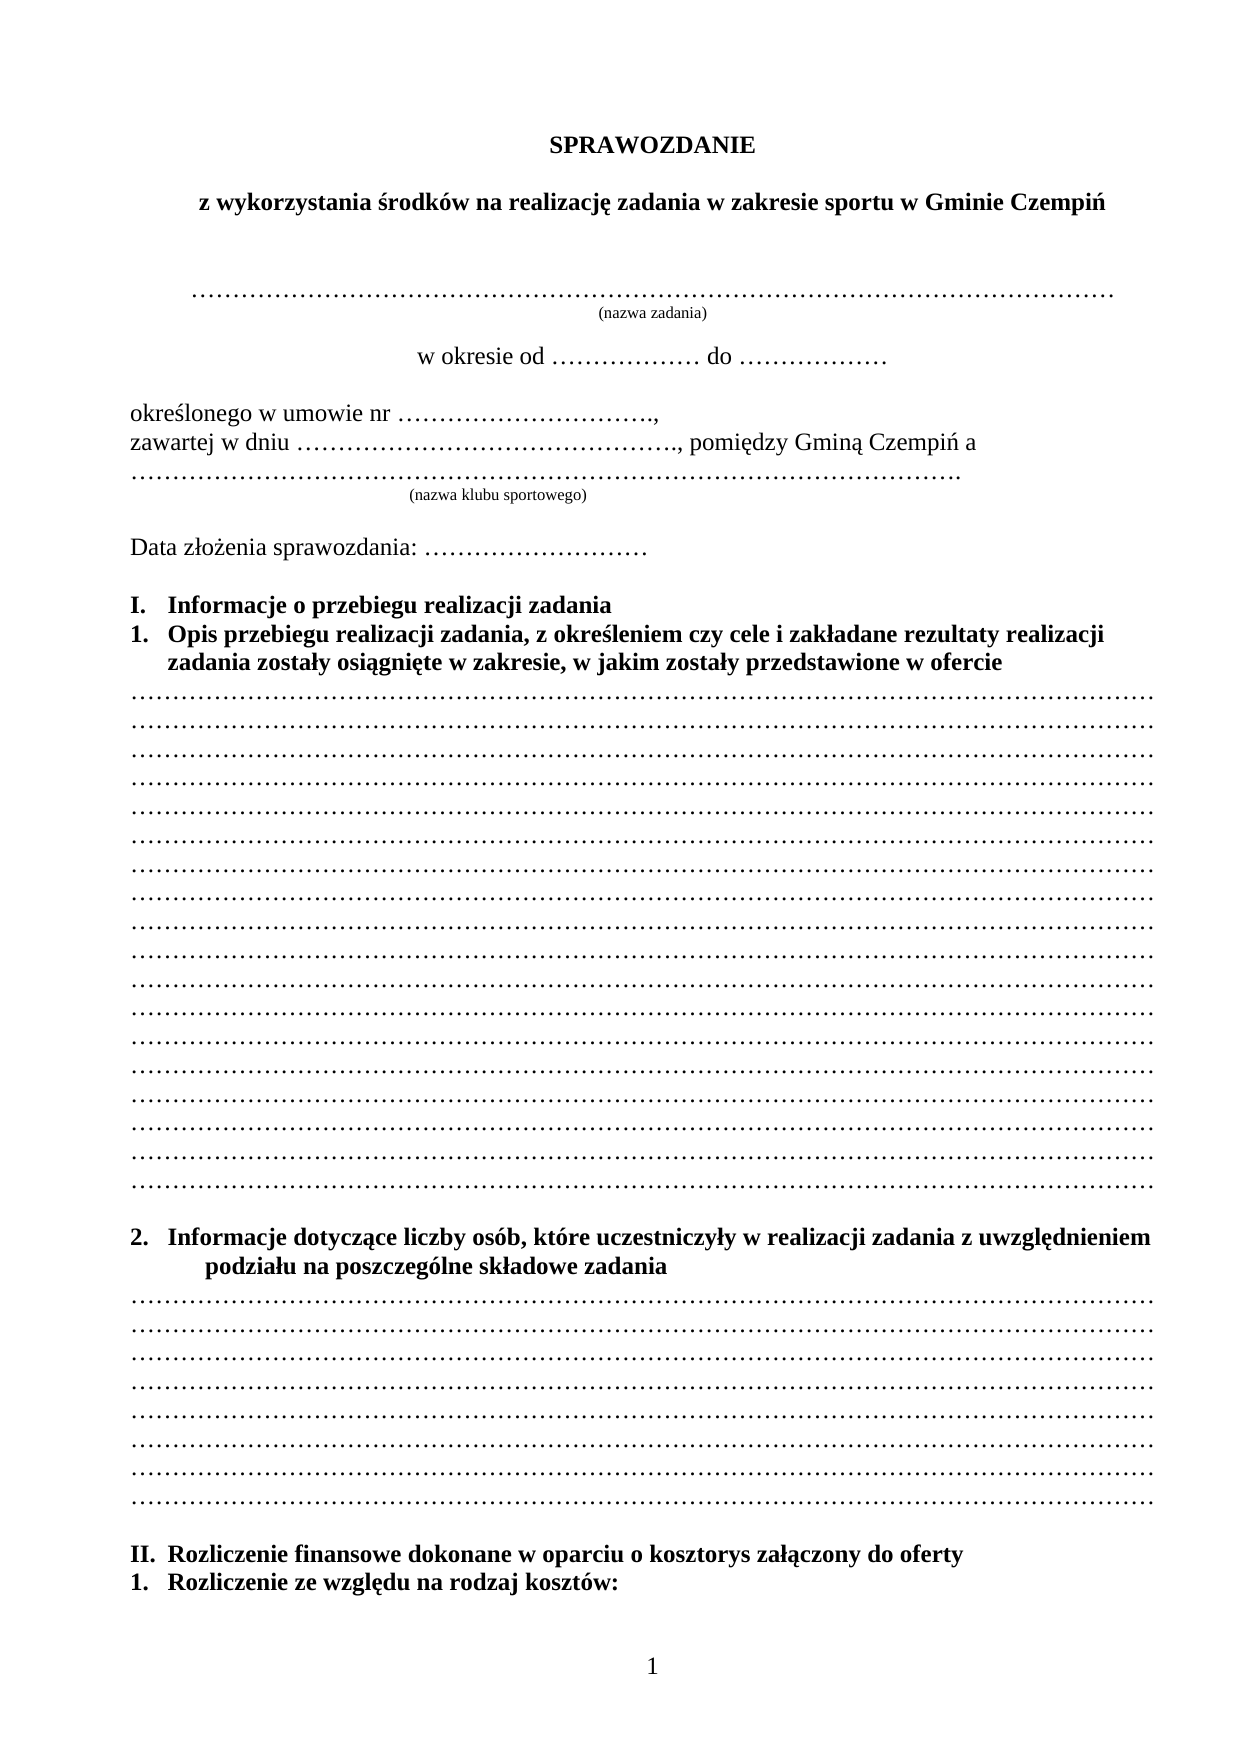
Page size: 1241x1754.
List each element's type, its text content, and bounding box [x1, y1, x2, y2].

list Rozliczenie ze względu na rodzaj kosztów: [130, 1567, 1175, 1596]
text (nazwa klubu sportowego) [130, 484, 1175, 504]
text SPRAWOZDANIE [130, 130, 1175, 159]
list Informacje o przebiegu realizacji zadania [130, 590, 1175, 619]
text w okresie od ……………… do ……………… [130, 341, 1175, 369]
list Opis przebiegu realizacji zadania, z określeniem czy cele i zakładane rezultaty realizacji zadania zostały osiągnięte w zakresie, w jakim zostały przedstawione w ofercie [130, 619, 1175, 676]
text Data złożenia sprawozdania: ……………………… [130, 532, 1175, 561]
text zawartej w dniu ………………………………………., pomiędzy Gminą Czempiń a ………………………………………………………………………………………. [130, 427, 1175, 484]
text …………………………………………………………………………………………………………… [130, 1481, 1175, 1510]
text określonego w umowie nr …………………………., [130, 398, 1175, 427]
text …………………………………………………………………………………………………………………………………………………………………………………………………………………………………………………………………………………………………………………………………………………………………………………………………………………………………………………………………………………………………………………………………………………………………………………………………………………………………………………………………………………………………………………………………………………………………………………………… [130, 1280, 1175, 1481]
text z wykorzystania środków na realizację zadania w zakresie sportu w Gminie Czempiń [130, 187, 1175, 216]
list Informacje dotyczące liczby osób, które uczestniczyły w realizacji zadania z uwzględnieniem podziału na poszczególne składowe zadania [130, 1222, 1175, 1280]
text ………………………………………………………………………………………………… [130, 274, 1175, 302]
list Rozliczenie finansowe dokonane w oparciu o kosztorys załączony do oferty [130, 1539, 1175, 1567]
text ……………………………………………………………………………………………………………………………………………………………………………………………………………………………………………………………………………………………………………………………………………………………………………………………………………………………………………………………………………………………………………………………………………………………………………………………………………………………………………………………………………………………………………………………………………………………………………………………………………………………………………………………………………………………………………………………………………………………………………………………………………………………………………………………………………………………………………………………………………………………………………………………………………………………………………………………………………………………………………………………………………………………………………………………………………………………………………………………………………………………………………………………………………………………………………………………………………………………………………………………………………………………………………………………………………………………………………………………………………………………………………………………………………………………………………………………………………………………………………………………………………………………………………… [130, 676, 1175, 1194]
text (nazwa zadania) [130, 302, 1175, 322]
